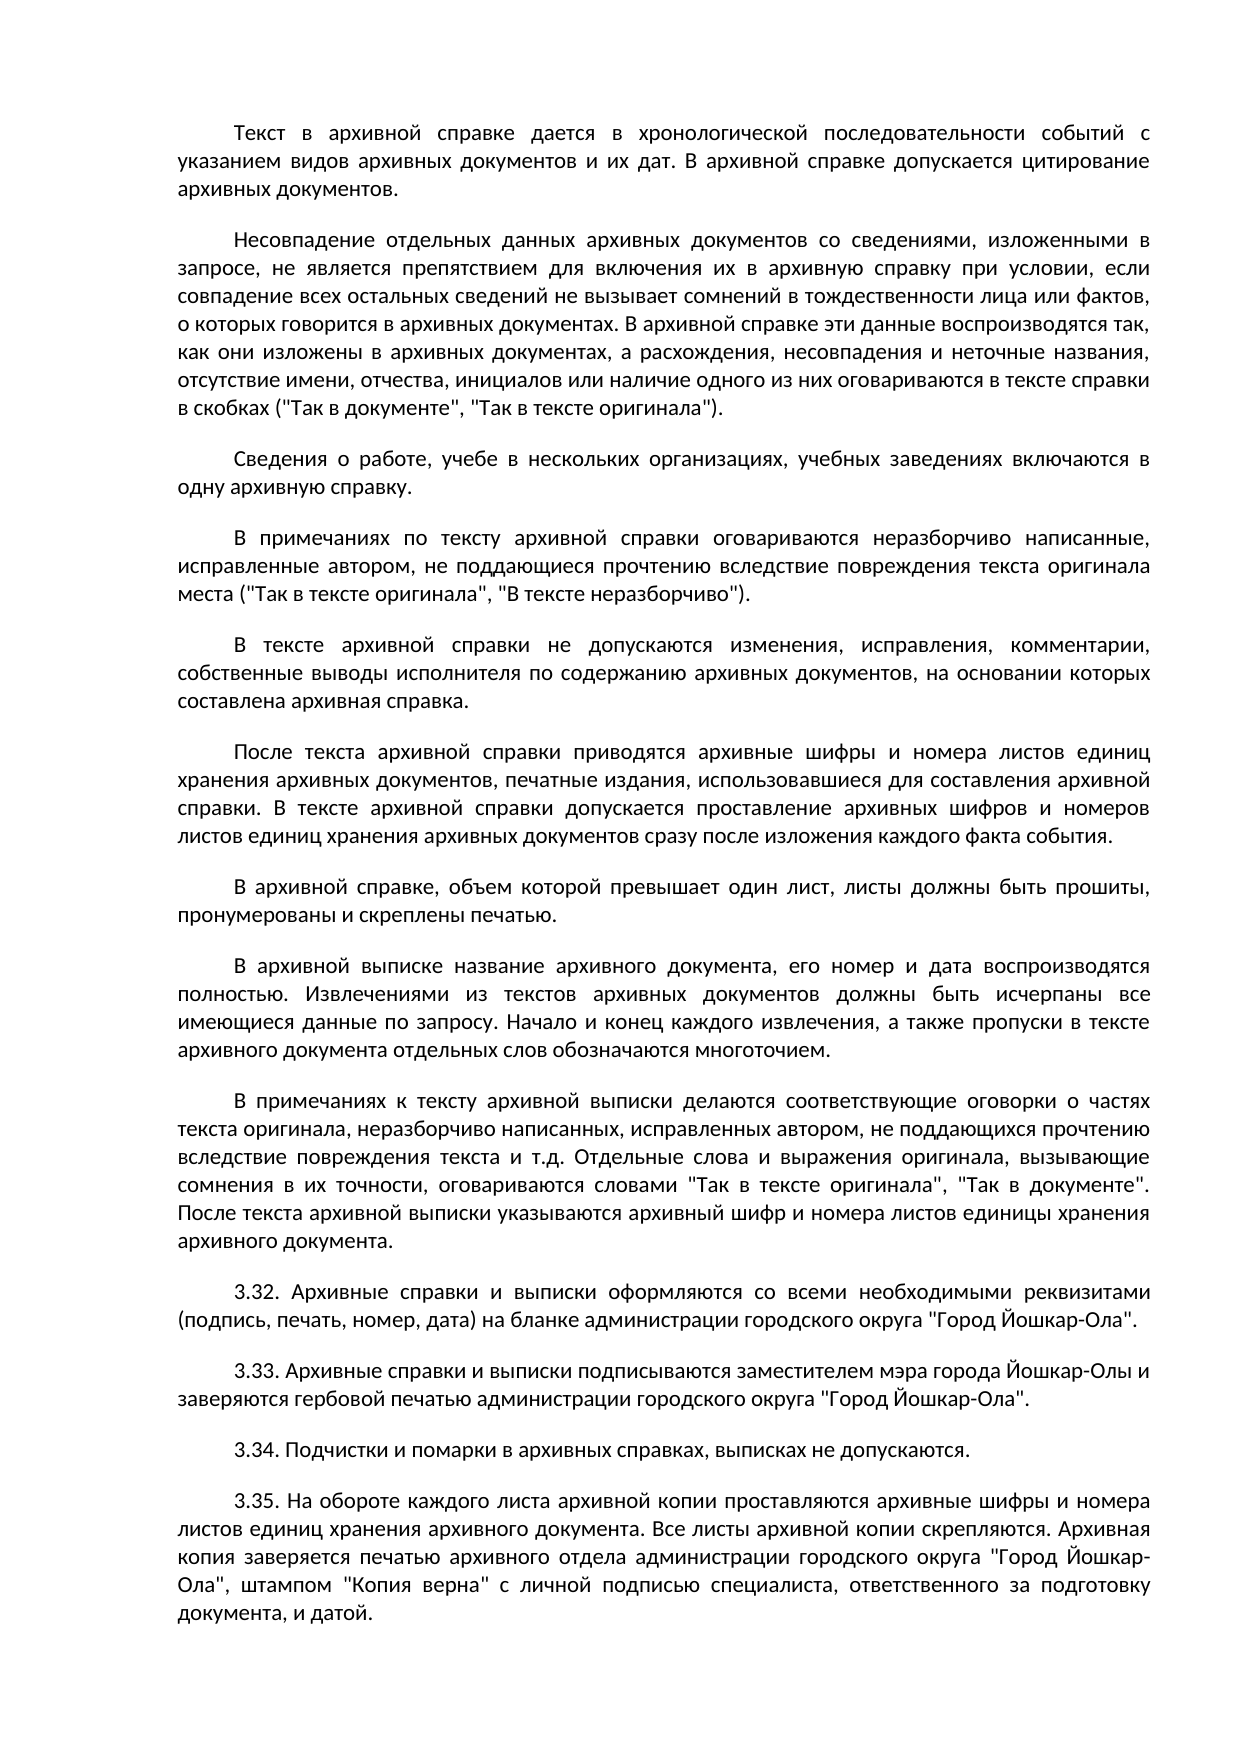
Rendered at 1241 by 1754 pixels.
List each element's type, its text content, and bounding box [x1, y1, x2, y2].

text В архивной справке, объем которой превышает один лист, листы должны быть прошиты, пронумерованы и скреплены печатью. [177, 872, 1152, 928]
text 3.32. Архивные справки и выписки оформляются со всеми необходимыми реквизитами (подпись, печать, номер, дата) на бланке администрации городского округа "Город Йошкар-Ола". [177, 1277, 1152, 1333]
text В архивной выписке название архивного документа, его номер и дата воспроизводятся полностью. Извлечениями из текстов архивных документов должны быть исчерпаны все имеющиеся данные по запросу. Начало и конец каждого извлечения, а также пропуски в тексте архивного документа отдельных слов обозначаются многоточием. [177, 951, 1152, 1063]
text Текст в архивной справке дается в хронологической последовательности событий с указанием видов архивных документов и их дат. В архивной справке допускается цитирование архивных документов. [177, 118, 1152, 202]
text После текста архивной справки приводятся архивные шифры и номера листов единиц хранения архивных документов, печатные издания, использовавшиеся для составления архивной справки. В тексте архивной справки допускается проставление архивных шифров и номеров листов единиц хранения архивных документов сразу после изложения каждого факта события. [177, 737, 1152, 849]
text В примечаниях к тексту архивной выписки делаются соответствующие оговорки о частях текста оригинала, неразборчиво написанных, исправленных автором, не поддающихся прочтению вследствие повреждения текста и т.д. Отдельные слова и выражения оригинала, вызывающие сомнения в их точности, оговариваются словами "Так в тексте оригинала", "Так в документе". После текста архивной выписки указываются архивный шифр и номера листов единицы хранения архивного документа. [177, 1086, 1152, 1254]
text 3.35. На обороте каждого листа архивной копии проставляются архивные шифры и номера листов единиц хранения архивного документа. Все листы архивной копии скрепляются. Архивная копия заверяется печатью архивного отдела администрации городского округа "Город Йошкар-Ола", штампом "Копия верна" с личной подписью специалиста, ответственного за подготовку документа, и датой. [177, 1486, 1152, 1626]
text В примечаниях по тексту архивной справки оговариваются неразборчиво написанные, исправленные автором, не поддающиеся прочтению вследствие повреждения текста оригинала места ("Так в тексте оригинала", "В тексте неразборчиво"). [177, 523, 1152, 607]
text 3.33. Архивные справки и выписки подписываются заместителем мэра города Йошкар-Олы и заверяются гербовой печатью администрации городского округа "Город Йошкар-Ола". [177, 1356, 1152, 1412]
text В тексте архивной справки не допускаются изменения, исправления, комментарии, собственные выводы исполнителя по содержанию архивных документов, на основании которых составлена архивная справка. [177, 630, 1152, 714]
text Сведения о работе, учебе в нескольких организациях, учебных заведениях включаются в одну архивную справку. [177, 444, 1152, 500]
text Несовпадение отдельных данных архивных документов со сведениями, изложенными в запросе, не является препятствием для включения их в архивную справку при условии, если совпадение всех остальных сведений не вызывает сомнений в тождественности лица или фактов, о которых говорится в архивных документах. В архивной справке эти данные воспроизводятся так, как они изложены в архивных документах, а расхождения, несовпадения и неточные названия, отсутствие имени, отчества, инициалов или наличие одного из них оговариваются в тексте справки в скобках ("Так в документе", "Так в тексте оригинала"). [177, 225, 1152, 421]
text 3.34. Подчистки и помарки в архивных справках, выписках не допускаются. [177, 1435, 1152, 1463]
